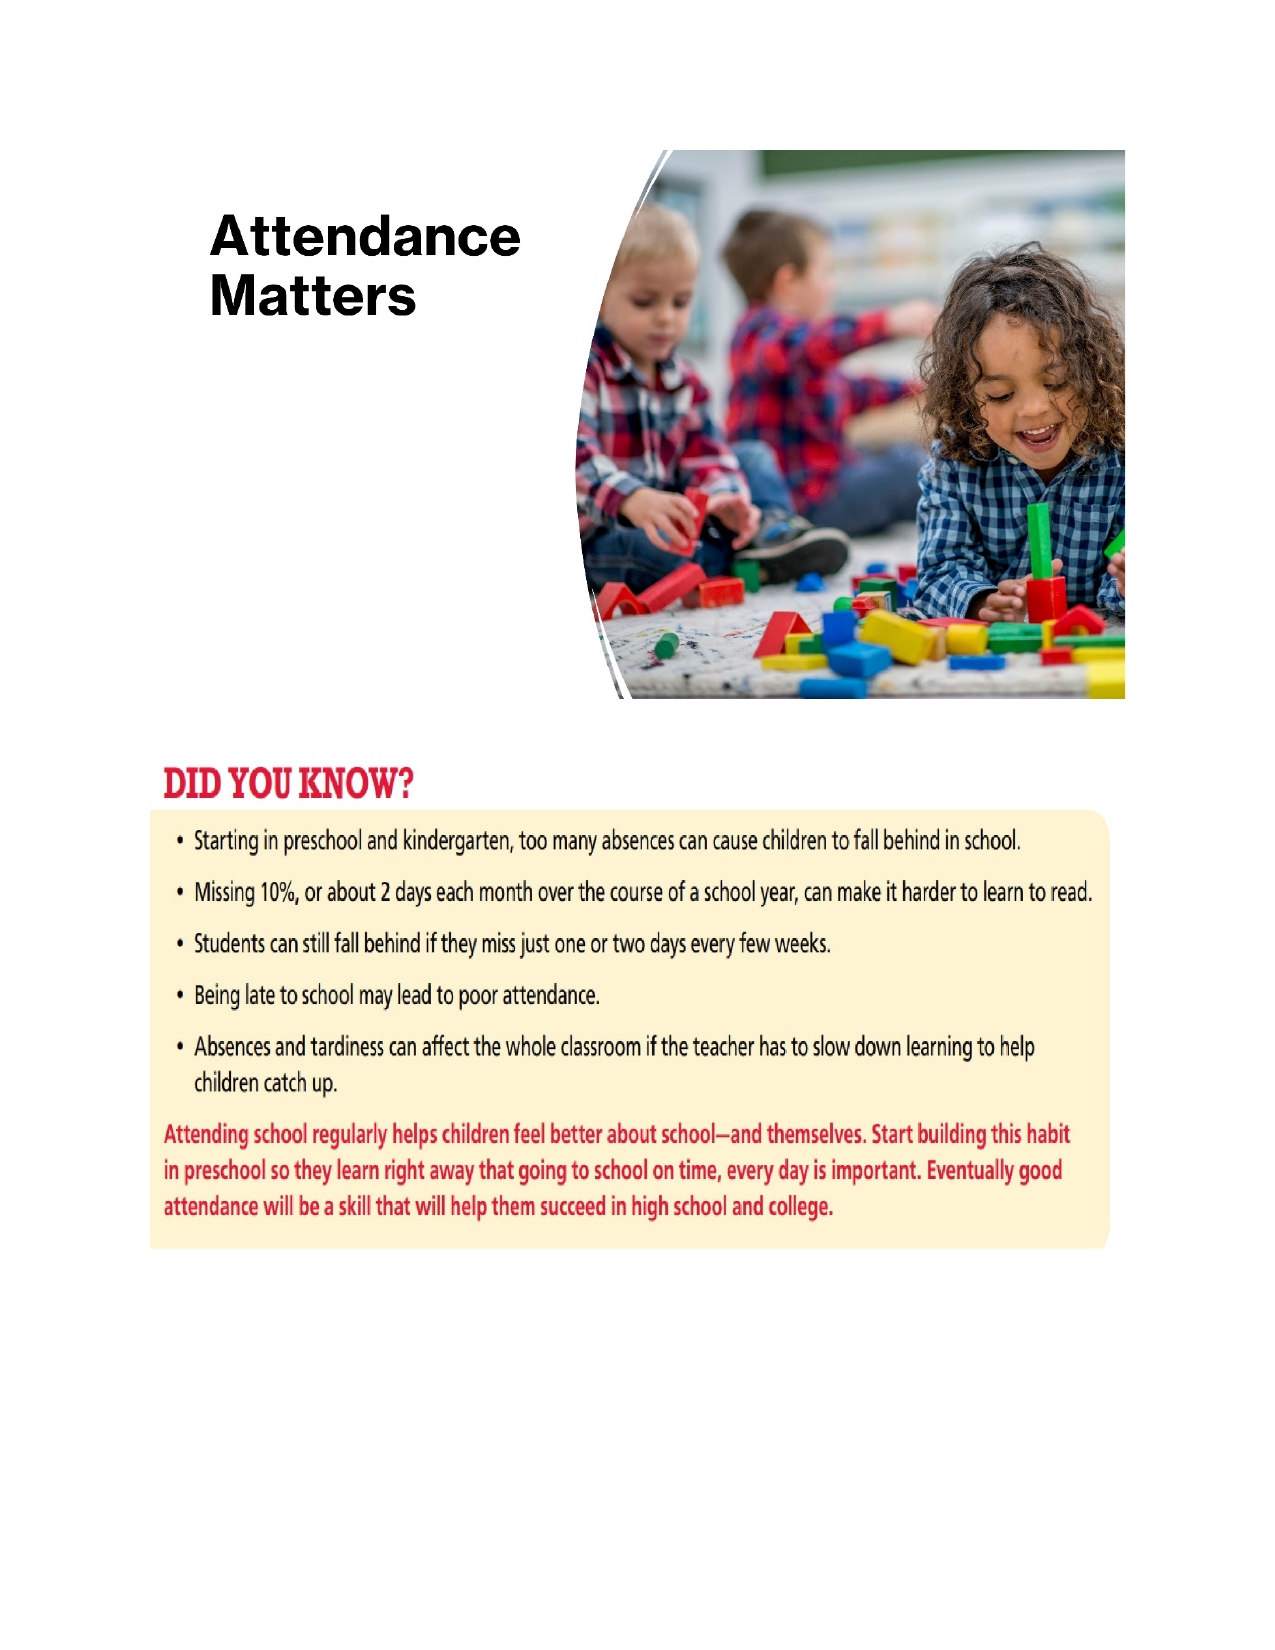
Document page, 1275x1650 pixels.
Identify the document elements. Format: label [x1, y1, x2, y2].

picture [150, 717, 1125, 1266]
picture [150, 150, 1125, 699]
